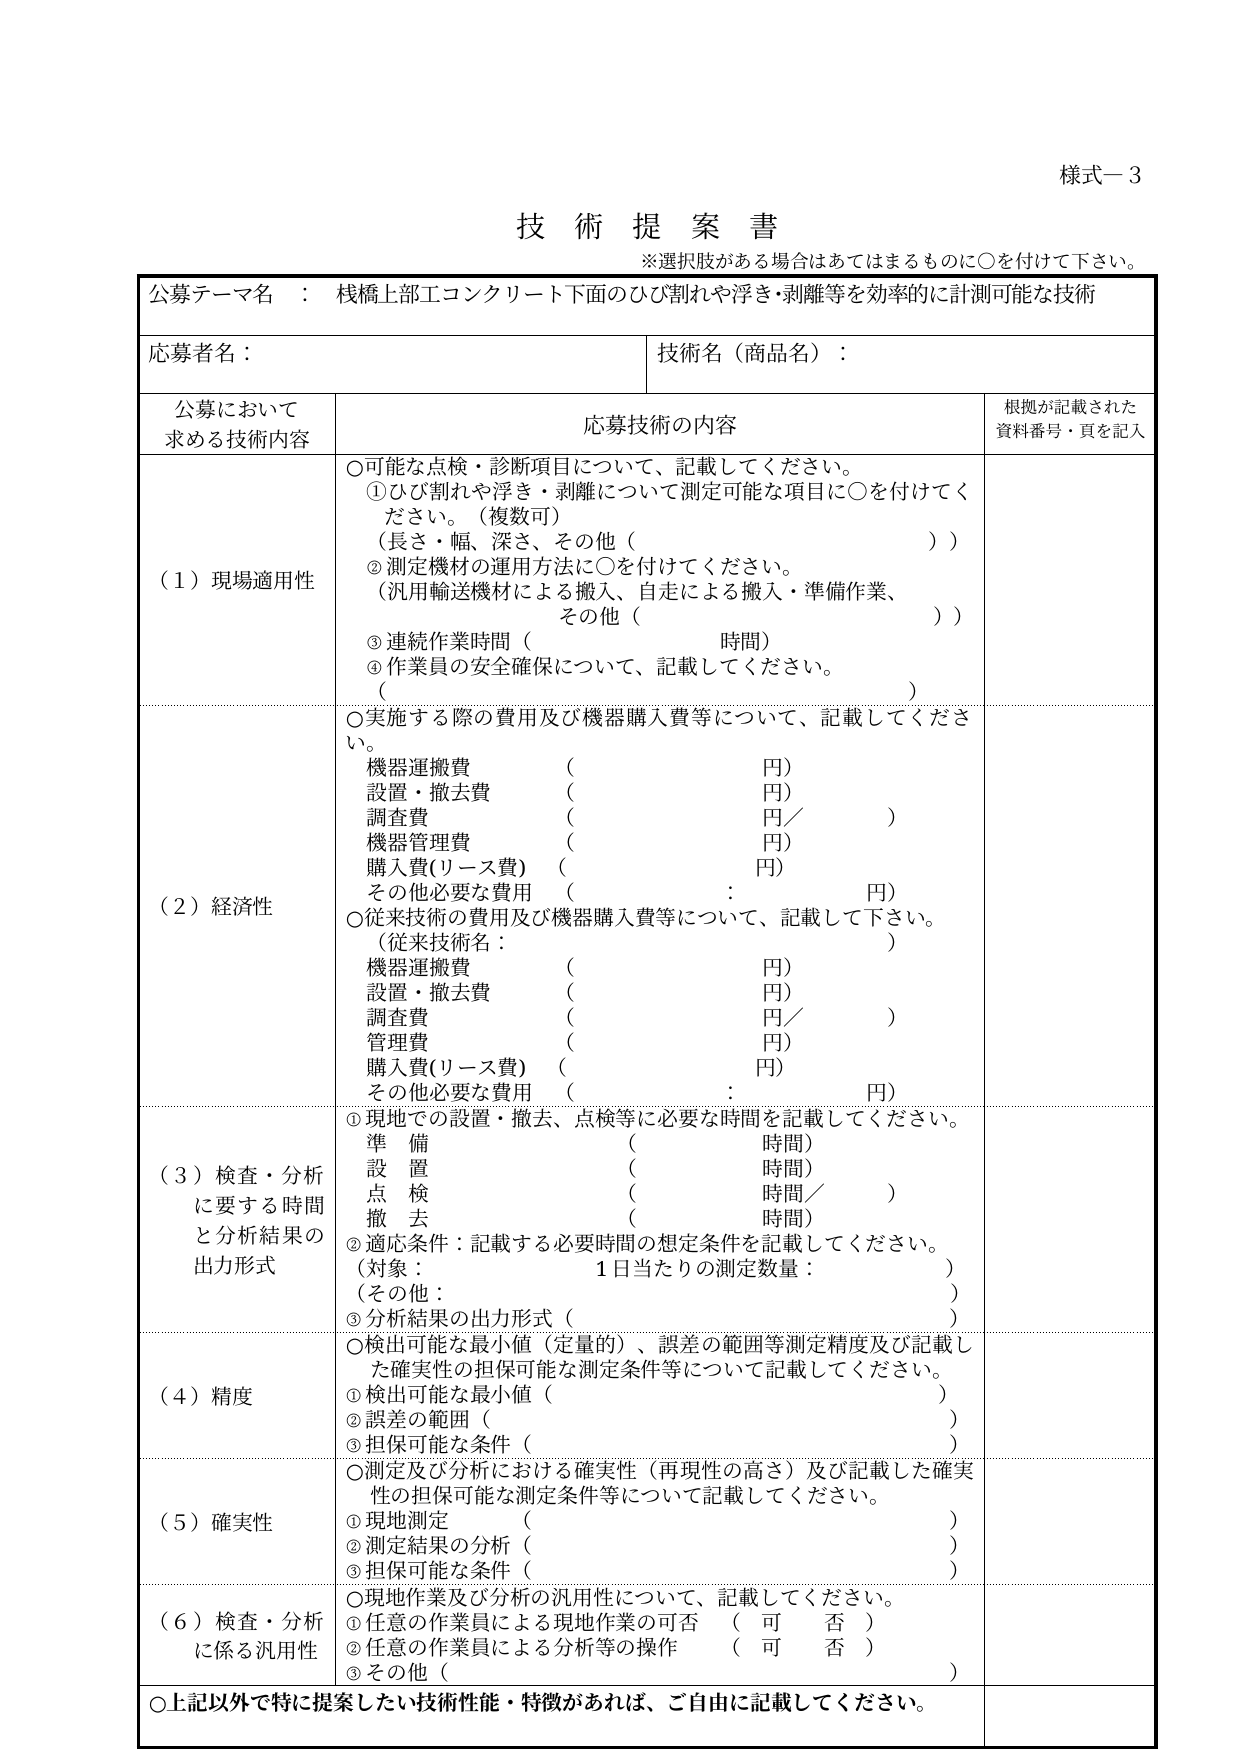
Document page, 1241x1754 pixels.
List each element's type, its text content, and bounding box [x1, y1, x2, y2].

text 技 術 提 案 書 [148, 204, 1146, 246]
text 様式―３ [148, 143, 1146, 204]
